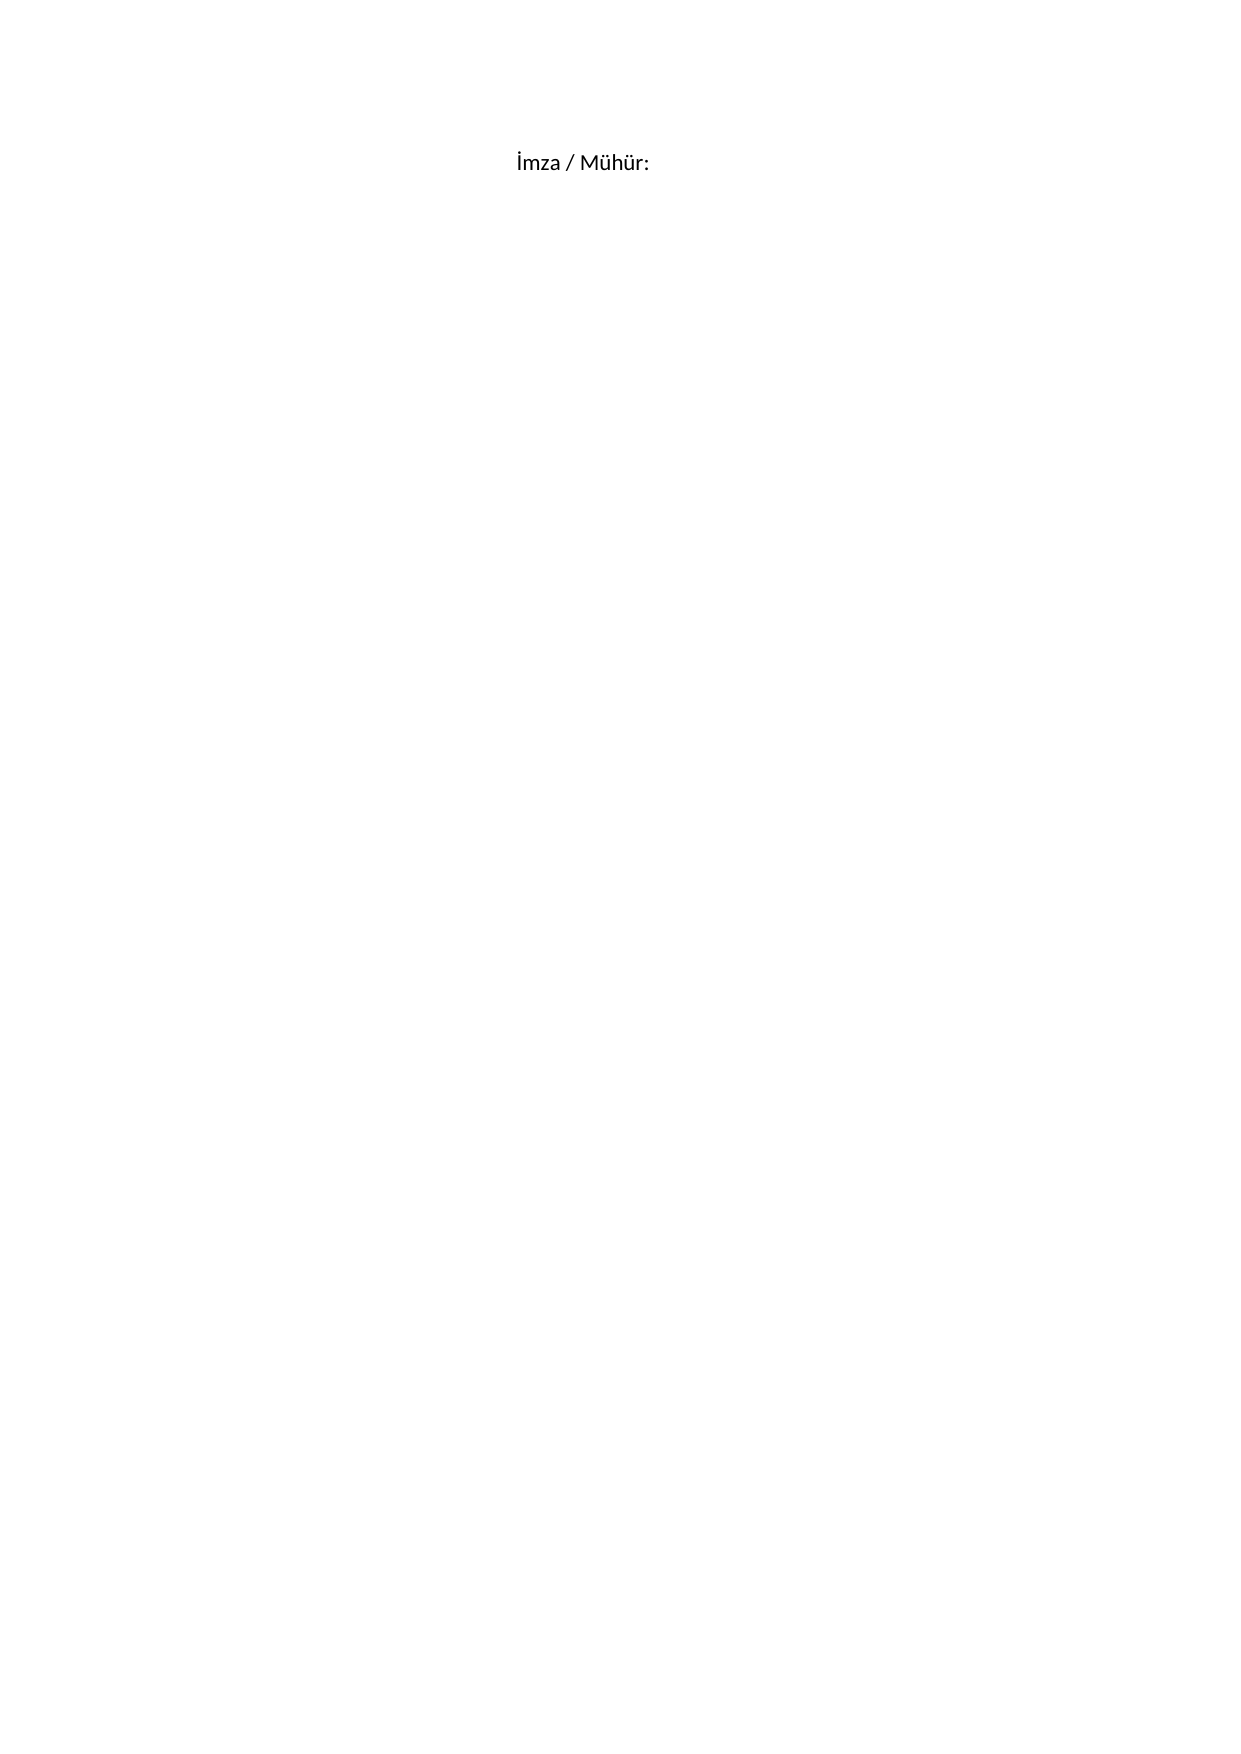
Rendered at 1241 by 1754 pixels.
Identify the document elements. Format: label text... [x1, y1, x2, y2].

text İmza / Mühür: [148, 148, 1093, 176]
